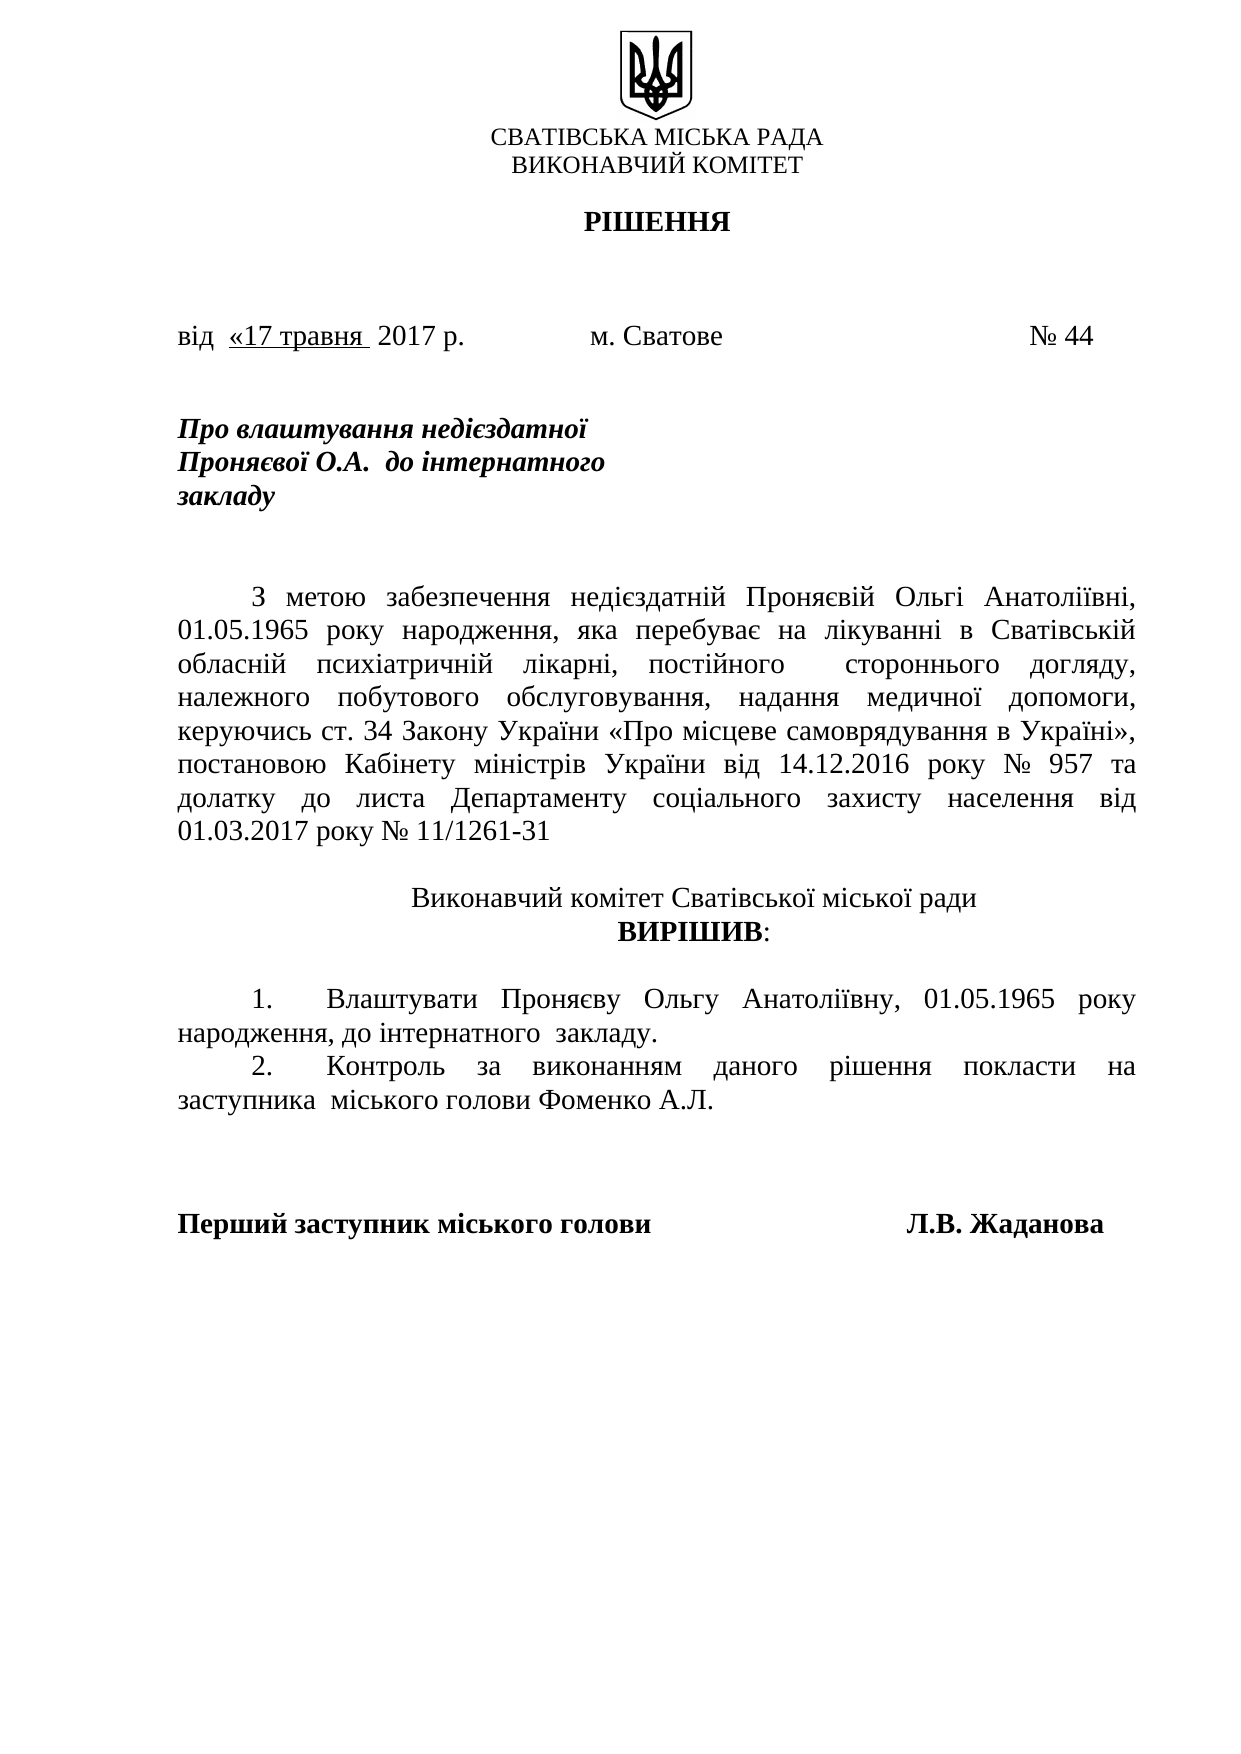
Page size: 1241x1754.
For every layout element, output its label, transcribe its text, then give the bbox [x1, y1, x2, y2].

text РІШЕННЯ [177, 204, 1137, 238]
text ВИКОНАВЧИЙ КОМІТЕТ [177, 151, 1137, 179]
text З метою забезпечення недієздатній Проняєвій Ольгі Анатоліївні, 01.05.1965 року народження, яка перебуває на лікуванні в Сватівській обласній психіатричній лікарні, постійного стороннього догляду, належного побутового обслуговування, надання медичної допомоги, керуючись ст. 34 Закону України «Про місцеве самоврядування в Україні», постановою Кабінету міністрів України від 14.12.2016 року № 957 та долатку до листа Департаменту соціального захисту населення від 01.03.2017 року № 11/1261-31 [177, 579, 1137, 847]
text Про влаштування недієздатної [177, 411, 1137, 444]
picture [617, 29, 697, 122]
text Проняєвої О.А. до інтернатного [177, 444, 1137, 478]
subtitle СВАТІВСЬКА МІСЬКА РАДА [177, 122, 1137, 151]
list Контроль за виконанням даного рішення покласти на заступника міського голови Фоменко А.Л. [177, 1048, 1137, 1115]
list Влаштувати Проняєву Ольгу Анатоліївну, 01.05.1965 року народження, до інтернатного закладу. [177, 981, 1137, 1048]
text закладу [177, 478, 1137, 512]
text Перший заступник міського голови Л.В. Жаданова [177, 1206, 1118, 1240]
text ВИРІШИВ: [177, 914, 1137, 948]
text Виконавчий комітет Сватівської міської ради [177, 881, 1137, 914]
text від «17 травня 2017 р. м. Сватове № 44 [177, 318, 1137, 351]
